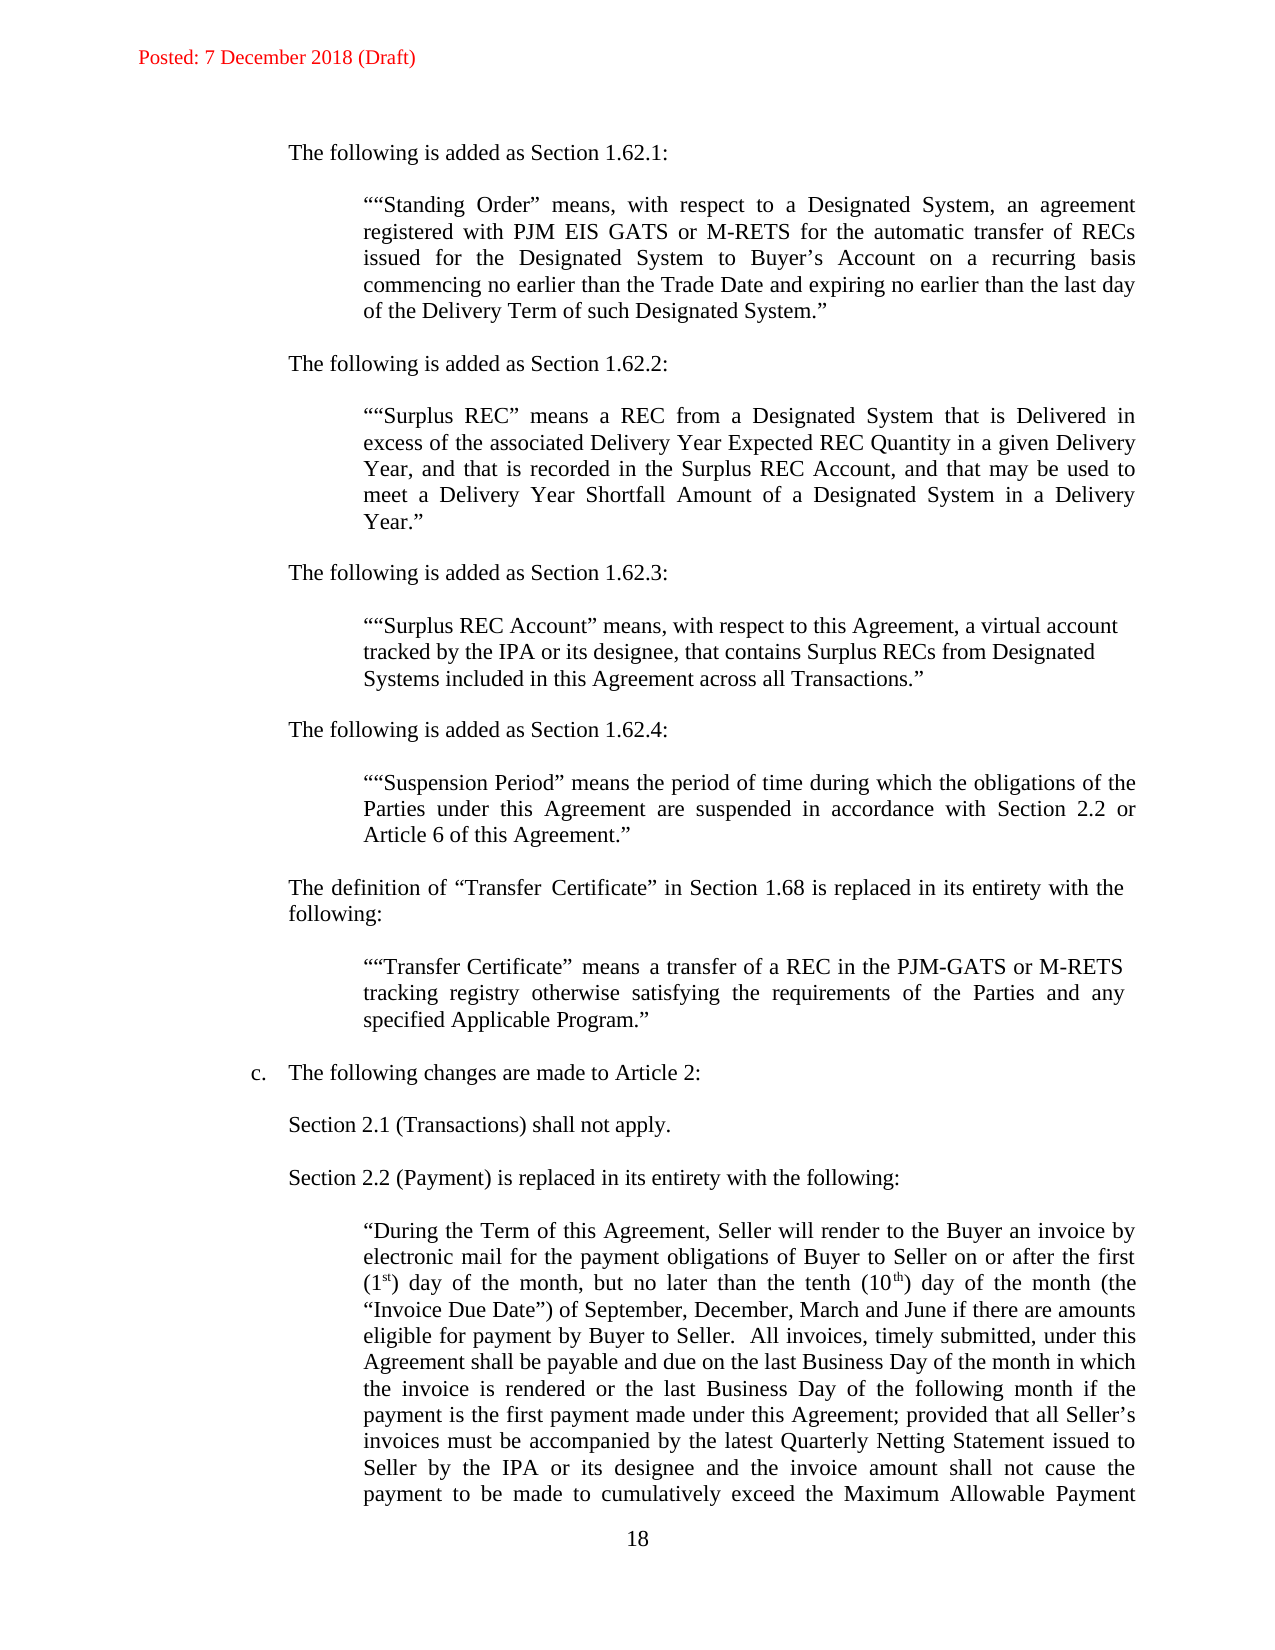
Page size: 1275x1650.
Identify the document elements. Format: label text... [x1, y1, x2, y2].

text The following is added as Section 1.62.3: [288, 559, 1137, 586]
text ““Transfer Certificate” means a transfer of a REC in the PJM-GATS or M-RETS tracking registry otherwise satisfying the requirements of the Parties and any specified Applicable Program.” [363, 953, 1125, 1032]
text The definition of “Transfer Certificate” in Section 1.68 is replaced in its entirety with the following: [288, 874, 1125, 927]
list The following changes are made to Article 2: [251, 1058, 1137, 1085]
text ““Standing Order” means, with respect to a Designated System, an agreement registered with PJM EIS GATS or M-RETS for the automatic transfer of RECs issued for the Designated System to Buyer’s Account on a recurring basis commencing no earlier than the Trade Date and expiring no earlier than the last day of the Delivery Term of such Designated System.” [363, 192, 1137, 323]
text The following is added as Section 1.62.2: [288, 350, 1137, 376]
text Section 2.1 (Transactions) shall not apply. [288, 1111, 1137, 1138]
text ““Suspension Period” means the period of time during which the obligations of the Parties under this Agreement are suspended in accordance with Section 2.2 or Article 6 of this Agreement.” [363, 769, 1137, 848]
text ““Surplus REC Account” means, with respect to this Agreement, a virtual account tracked by the IPA or its designee, that contains Surplus RECs from Designated Systems included in this Agreement across all Transactions.” [363, 612, 1137, 691]
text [363, 1217, 1137, 1507]
text The following is added as Section 1.62.4: [288, 716, 1137, 742]
text Section 2.2 (Payment) is replaced in its entirety with the following: [288, 1164, 1137, 1190]
text ““Surplus REC” means a REC from a Designated System that is Delivered in excess of the associated Delivery Year Expected REC Quantity in a given Delivery Year, and that is recorded in the Surplus REC Account, and that may be used to meet a Delivery Year Shortfall Amount of a Designated System in a Delivery Year.” [363, 402, 1137, 534]
text The following is added as Section 1.62.1: [288, 139, 1137, 165]
